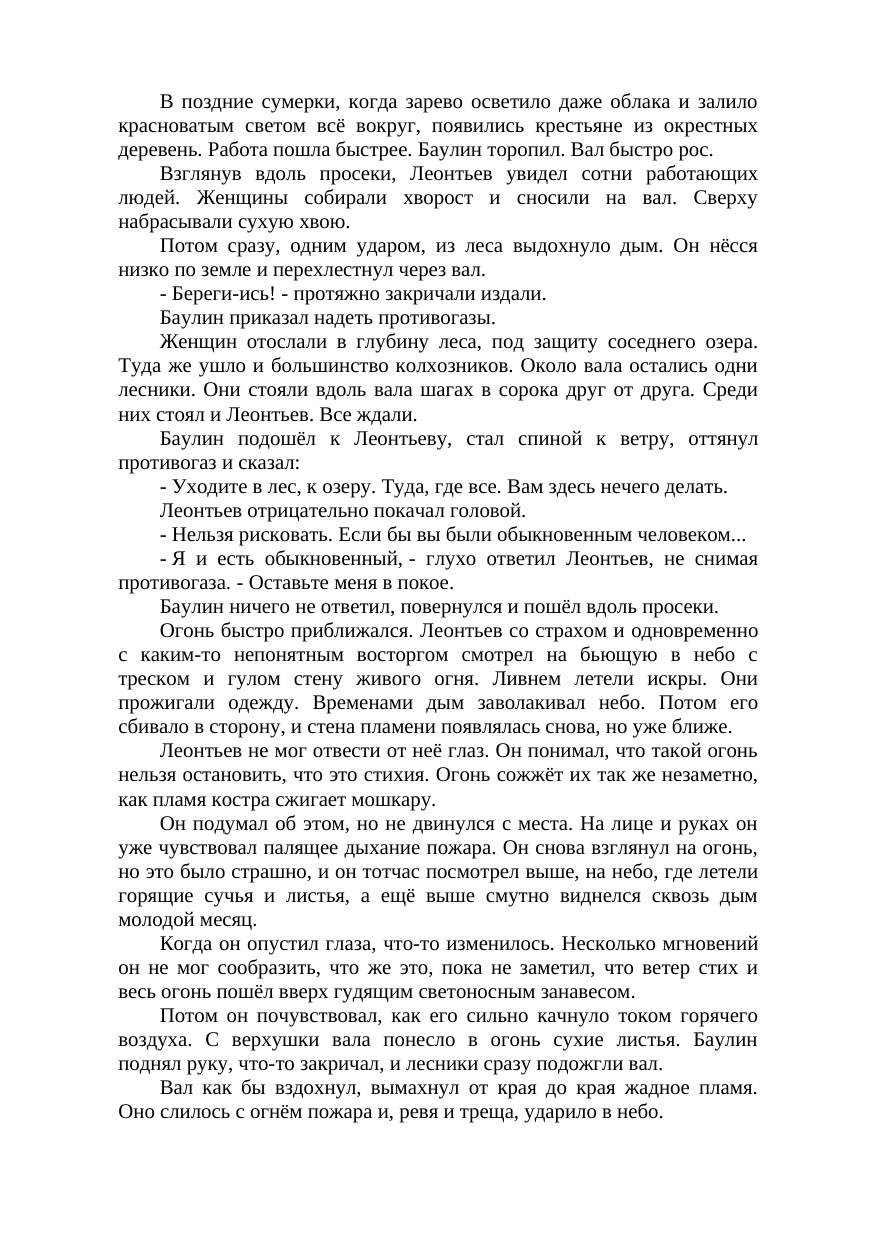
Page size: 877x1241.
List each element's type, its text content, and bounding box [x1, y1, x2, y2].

text Огонь быстро приближался. Леонтьев со страхом и одновременно с каким-то непонятным восторгом смотрел на бьющую в небо с треском и гулом стену живого огня. Ливнем летели искры. Они прожигали одежду. Временами дым заволакивал небо. Потом его сбивало в сторону, и стена пламени появлялась снова, но уже ближе. [118, 618, 759, 738]
text Потом он почувствовал, как его сильно качнуло током горячего воздуха. С верхушки вала понесло в огонь сухие листья. Баулин поднял руку, что-то закричал, и лесники сразу подожгли вал. [118, 1003, 759, 1075]
text Баулин ничего не ответил, повернулся и пошёл вдоль просеки. [118, 594, 759, 618]
text Потом сразу, одним ударом, из леса выдохнуло дым. Он нёсся низко по земле и перехлестнул через вал. [118, 233, 759, 281]
text В поздние сумерки, когда зарево осветило даже облака и залило красноватым светом всё вокруг, появились крестьяне из окрестных деревень. Работа пошла быстрее. Баулин торопил. Вал быстро рос. [118, 89, 759, 161]
text - Нельзя рисковать. Если бы вы были обыкновенным человеком... [118, 522, 759, 546]
text Взглянув вдоль просеки, Леонтьев увидел сотни работающих людей. Женщины собирали хворост и сносили на вал. Сверху набрасывали сухую хвою. [118, 161, 759, 233]
text Баулин приказал надеть противогазы. [118, 305, 759, 329]
text - Уходите в лес, к озеру. Туда, где все. Вам здесь нечего делать. [118, 474, 759, 498]
text Баулин подошёл к Леонтьеву, стал спиной к ветру, оттянул противогаз и сказал: [118, 426, 759, 474]
text Вал как бы вздохнул, вымахнул от края до края жадное пламя. Оно слилось с огнём пожара и, ревя и треща, ударило в небо. [118, 1075, 759, 1123]
text - Береги-ись! - протяжно закричали издали. [118, 281, 759, 305]
text Он подумал об этом, но не двинулся с места. На лице и руках он уже чувствовал палящее дыхание пожара. Он снова взглянул на огонь, но это было страшно, и он тотчас посмотрел выше, на небо, где летели горящие сучья и листья, а ещё выше смутно виднелся сквозь дым молодой месяц. [118, 811, 759, 931]
text - Я и есть обыкновенный, - глухо ответил Леонтьев, не снимая противогаза. - Оставьте меня в покое. [118, 546, 759, 594]
text Леонтьев не мог отвести от неё глаз. Он понимал, что такой огонь нельзя остановить, что это стихия. Огонь сожжёт их так же незаметно, как пламя костра сжигает мошкару. [118, 738, 759, 811]
text Леонтьев отрицательно покачал головой. [118, 498, 759, 522]
text Женщин отослали в глубину леса, под защиту соседнего озера. Туда же ушло и большинство колхозников. Около вала остались одни лесники. Они стояли вдоль вала шагах в сорока друг от друга. Среди них стоял и Леонтьев. Все ждали. [118, 329, 759, 426]
text Когда он опустил глаза, что-то изменилось. Несколько мгновений он не мог сообразить, что же это, пока не заметил, что ветер стих и весь огонь пошёл вверх гудящим светоносным занавесом. [118, 931, 759, 1003]
